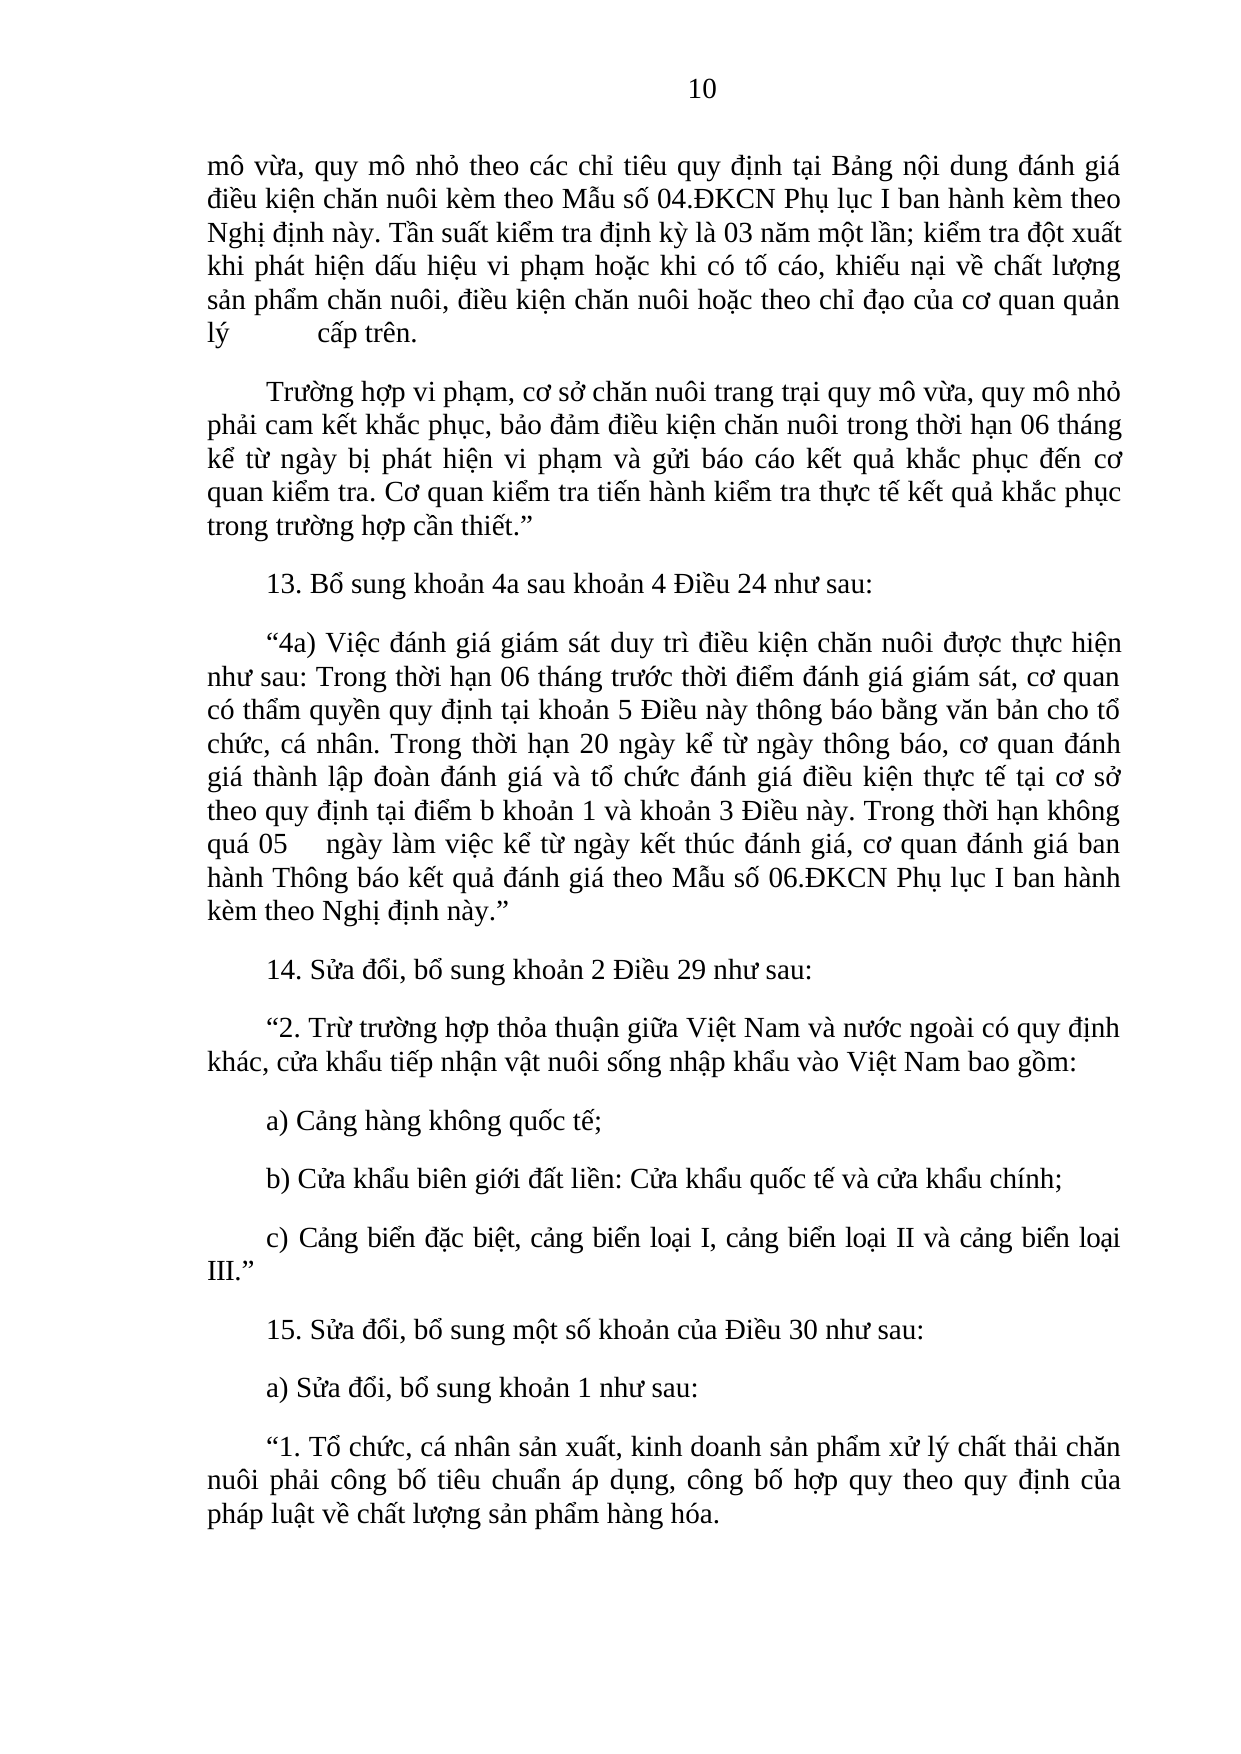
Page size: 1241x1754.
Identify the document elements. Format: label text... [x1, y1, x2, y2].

text 15. Sửa đổi, bổ sung một số khoản của Điều 30 như sau: [207, 1312, 1122, 1345]
text “4a) Việc đánh giá giám sát duy trì điều kiện chăn nuôi được thực hiện như sau: Trong thời hạn 06 tháng trước thời điểm đánh giá giám sát, cơ quan có thẩm quyền quy định tại khoản 5 Điều này thông báo bằng văn bản cho tổ chức, cá nhân. Trong thời hạn 20 ngày kể từ ngày thông báo, cơ quan đánh giá thành lập đoàn đánh giá và tổ chức đánh giá điều kiện thực tế tại cơ sở theo quy định tại điểm b khoản 1 và khoản 3 Điều này. Trong thời hạn không quá 05 ngày làm việc kể từ ngày kết thúc đánh giá, cơ quan đánh giá ban hành Thông báo kết quả đánh giá theo Mẫu số 06.ĐKCN Phụ lục I ban hành kèm theo Nghị định này.” [207, 625, 1122, 860]
text Trường hợp vi phạm, cơ sở chăn nuôi trang trại quy mô vừa, quy mô nhỏ phải cam kết khắc phục, bảo đảm điều kiện chăn nuôi trong thời hạn 06 tháng kể từ ngày bị phát hiện vi phạm và gửi báo cáo kết quả khắc phục đến cơ quan kiểm tra. Cơ quan kiểm tra tiến hành kiểm tra thực tế kết quả khắc phục trong trường hợp cần thiết.” [207, 374, 1122, 542]
text a) Sửa đổi, bổ sung khoản 1 như sau: [207, 1370, 1122, 1404]
text “1. Tổ chức, cá nhân sản xuất, kinh doanh sản phẩm xử lý chất thải chăn nuôi phải công bố tiêu chuẩn áp dụng, công bố hợp quy theo quy định của pháp luật về chất lượng sản phẩm hàng hóa. [207, 1429, 1122, 1529]
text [207, 148, 1122, 349]
text c) Cảng biển đặc biệt, cảng biển loại I, cảng biển loại II và cảng biển loại III.” [207, 1220, 1122, 1287]
text 13. Bổ sung khoản 4a sau khoản 4 Điều 24 như sau: [207, 567, 1122, 600]
text a) Cảng hàng không quốc tế; [207, 1103, 1122, 1136]
text “2. Trừ trường hợp thỏa thuận giữa Việt Nam và nước ngoài có quy định khác, cửa khẩu tiếp nhận vật nuôi sống nhập khẩu vào Việt Nam bao gồm: [207, 1011, 1122, 1078]
text b) Cửa khẩu biên giới đất liền: Cửa khẩu quốc tế và cửa khẩu chính; [207, 1161, 1122, 1195]
text 14. Sửa đổi, bổ sung khoản 2 Điều 29 như sau: [207, 952, 1122, 986]
